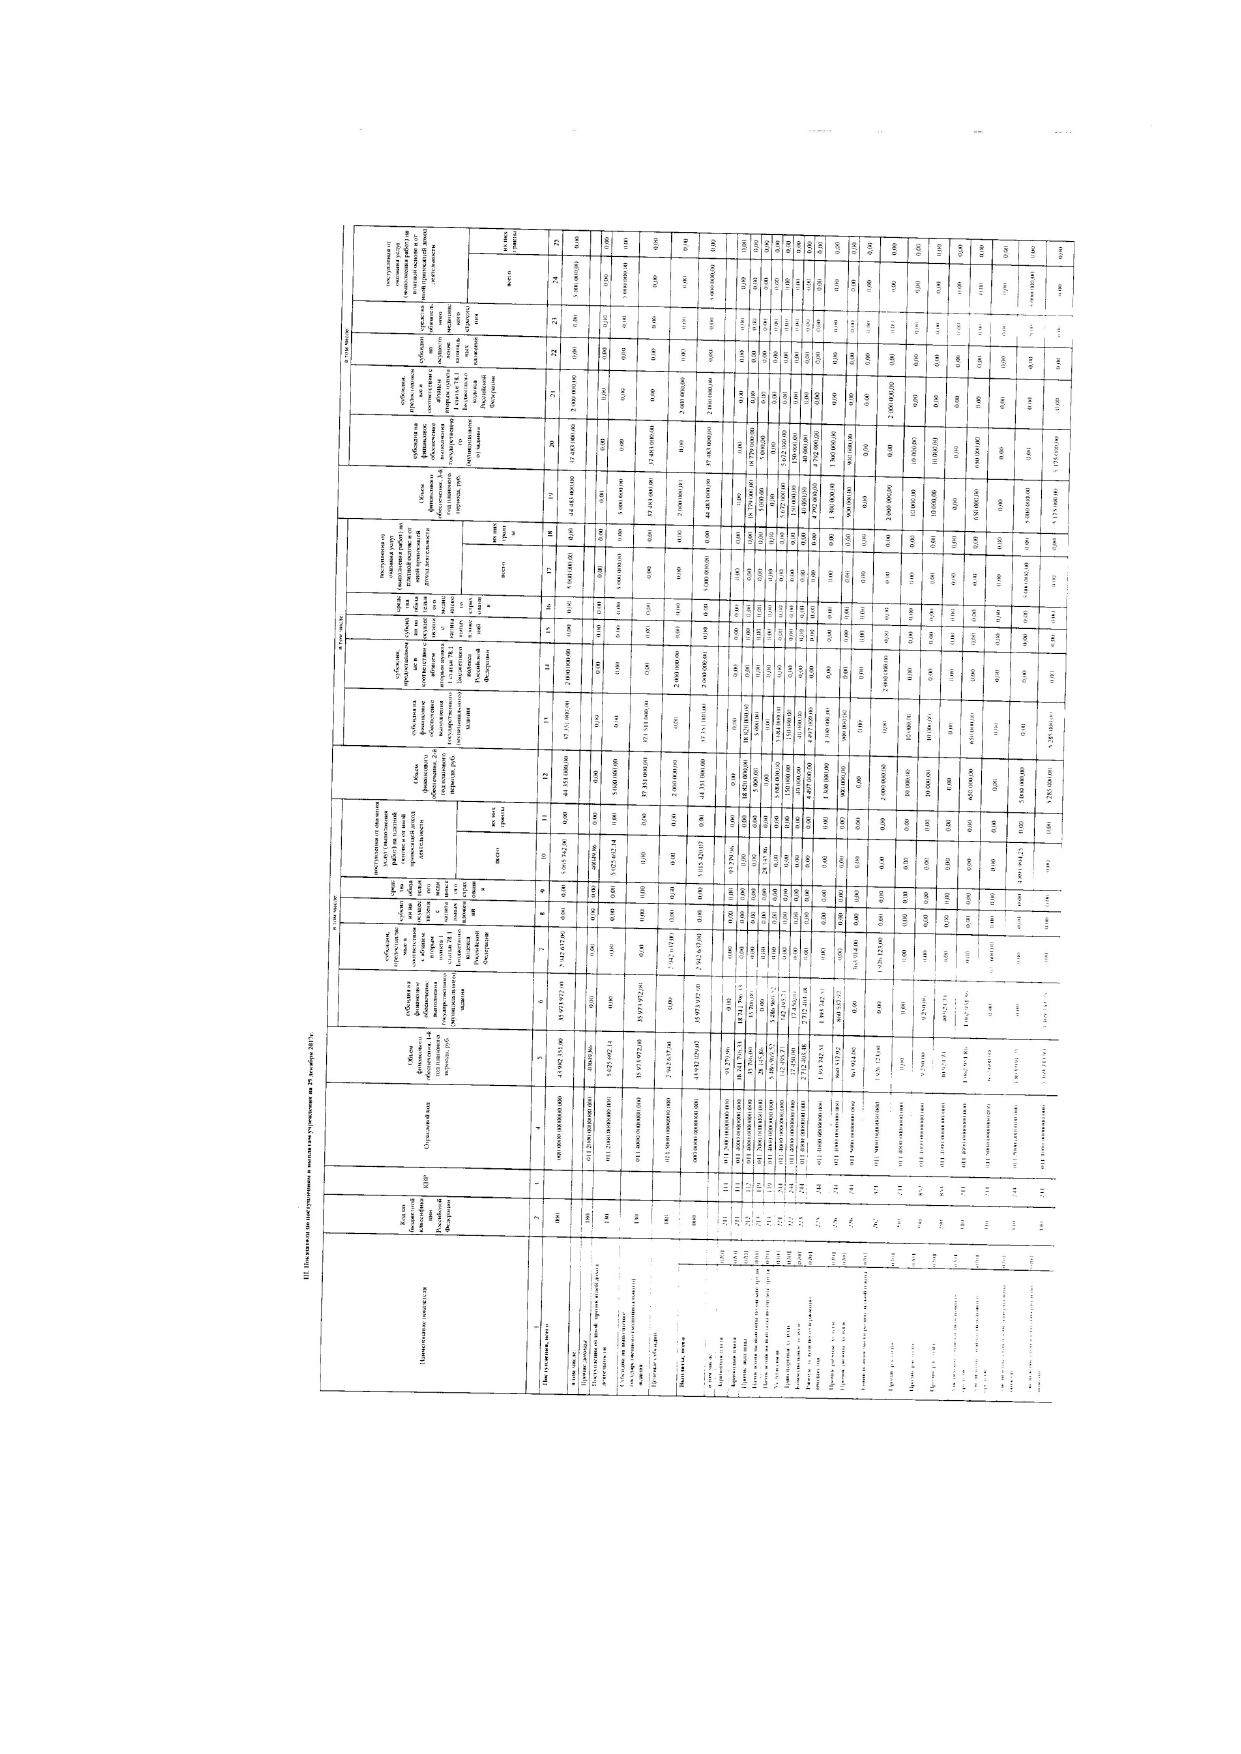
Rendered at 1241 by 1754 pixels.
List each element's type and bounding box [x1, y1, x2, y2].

picture [177, 118, 1152, 1460]
